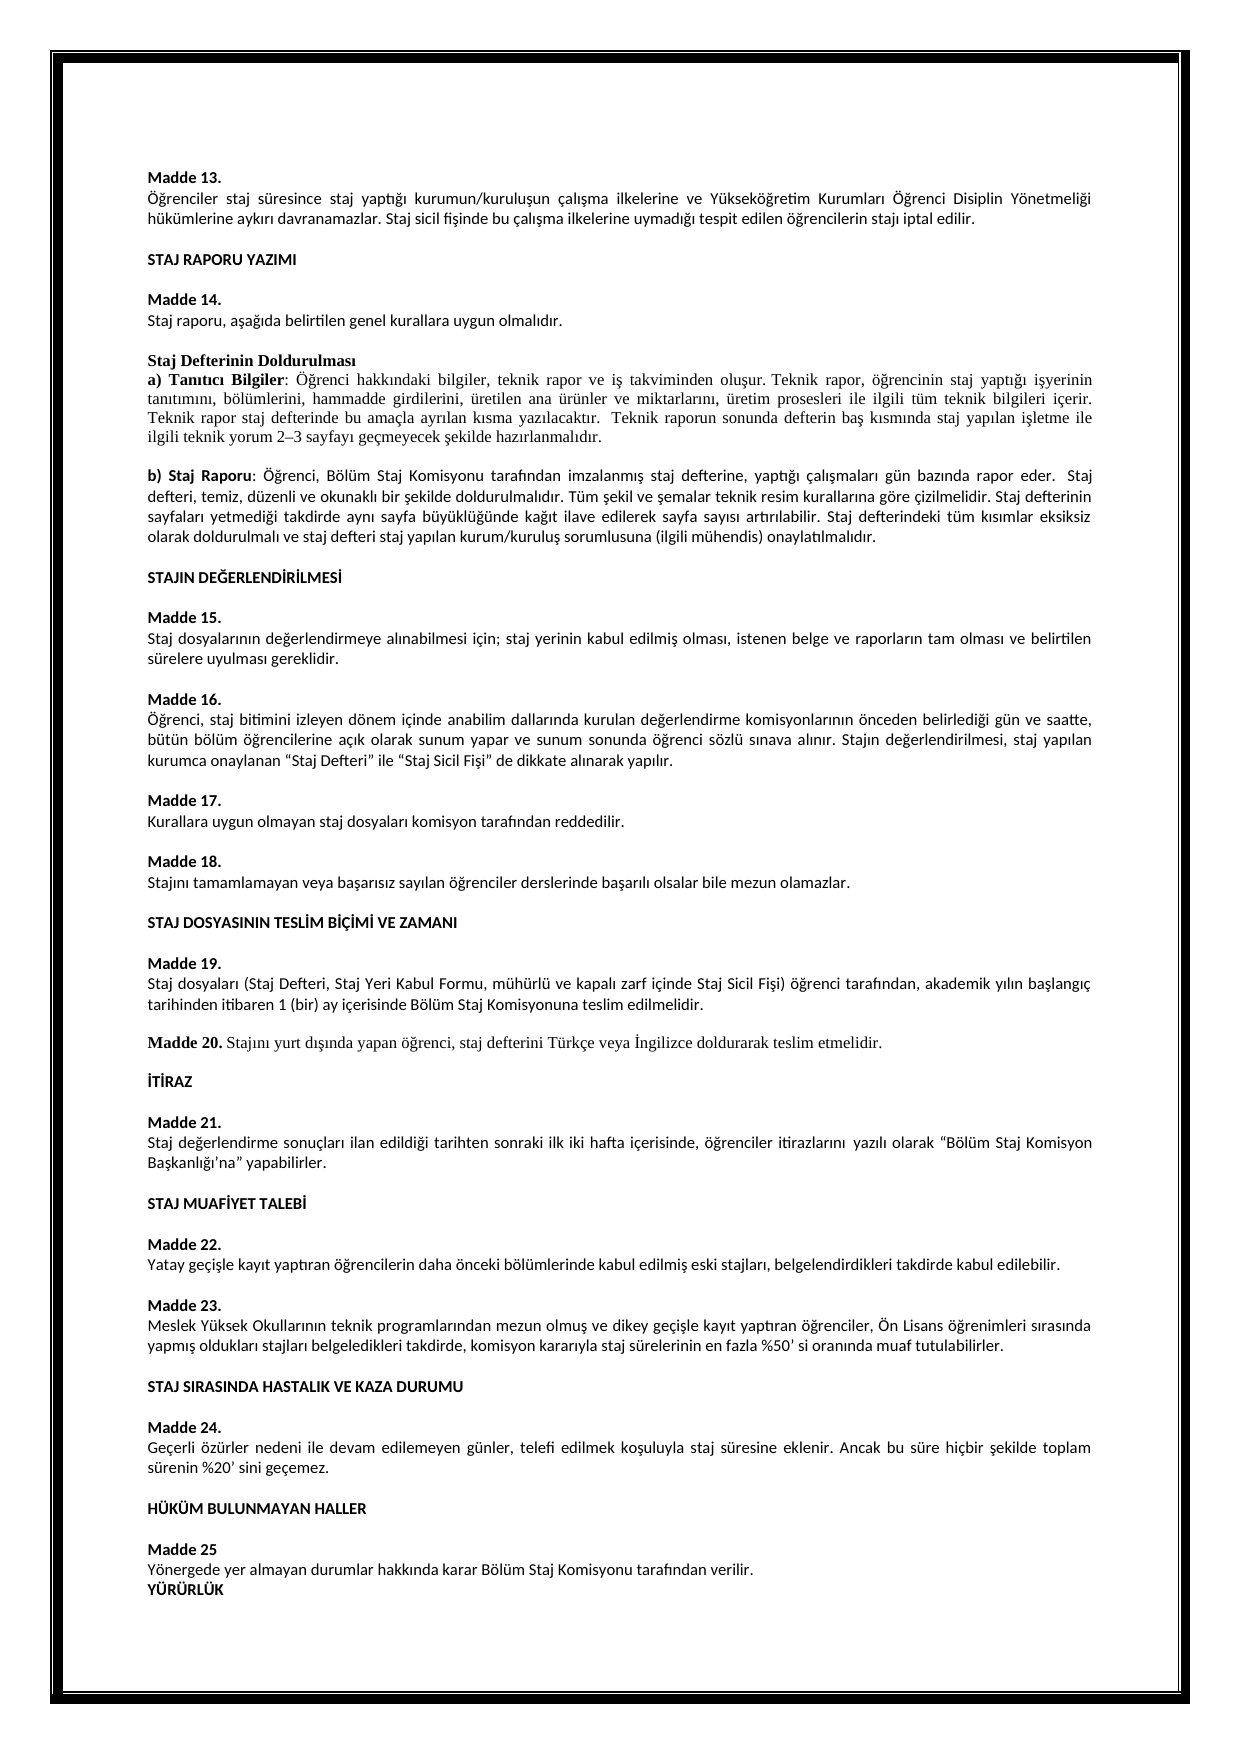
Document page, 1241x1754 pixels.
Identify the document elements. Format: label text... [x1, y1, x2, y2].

text Staj dosyalarının değerlendirmeye alınabilmesi için; staj yerinin kabul edilmiş olması, istenen belge ve raporların tam olması ve belirtilen sürelere uyulması gereklidir. [147, 628, 1093, 669]
text Meslek Yüksek Okullarının teknik programlarından mezun olmuş ve dikey geçişle kayıt yaptıran öğrenciler, Ön Lisans öğrenimleri sırasında yapmış oldukları stajları belgeledikleri takdirde, komisyon kararıyla staj sürelerinin en fazla %50’ si oranında muaf tutulabilirler. [147, 1315, 1093, 1356]
text Madde 22. [147, 1234, 1093, 1254]
text Madde 24. [147, 1417, 1093, 1437]
text Stajını tamamlamayan veya başarısız sayılan öğrenciler derslerinde başarılı olsalar bile mezun olamazlar. [147, 872, 1093, 892]
text YÜRÜRLÜK [147, 1579, 1093, 1600]
text Madde 18. [147, 852, 1093, 872]
text STAJ SIRASINDA HASTALIK VE KAZA DURUMU [147, 1376, 1093, 1397]
text Madde 14. [147, 290, 1093, 310]
text Madde 13. [147, 168, 1093, 188]
text STAJ DOSYASININ TESLİM BİÇİMİ VE ZAMANI [147, 912, 1093, 933]
text Öğrenci, staj bitimini izleyen dönem içinde anabilim dallarında kurulan değerlendirme komisyonlarının önceden belirlediği gün ve saatte, bütün bölüm öğrencilerine açık olarak sunum yapar ve sunum sonunda öğrenci sözlü sınava alınır. Stajın değerlendirilmesi, staj yapılan kurumca onaylanan “Staj Defteri” ile “Staj Sicil Fişi” de dikkate alınarak yapılır. [147, 709, 1093, 770]
text Madde 19. [147, 953, 1093, 973]
text Madde 23. [147, 1295, 1093, 1315]
text Madde 17. [147, 791, 1093, 811]
subtitle a) Tanıtıcı Bilgiler: Öğrenci hakkındaki bilgiler, teknik rapor ve iş takviminden oluşur. Teknik rapor, öğrencinin staj yaptığı işyerinin tanıtımını, bölümlerini, hammadde girdilerini, üretilen ana ürünler ve miktarlarını, üretim prosesleri ile ilgili tüm teknik bilgileri içerir. Teknik rapor staj defterinde bu amaçla ayrılan kısma yazılacaktır. Teknik raporun sonunda defterin baş kısmında staj yapılan işletme ile ilgili teknik yorum 2–3 sayfayı geçmeyecek şekilde hazırlanmalıdır. [147, 370, 1093, 446]
text Staj değerlendirme sonuçları ilan edildiği tarihten sonraki ilk iki hafta içerisinde, öğrenciler itirazlarını yazılı olarak “Bölüm Staj Komisyon Başkanlığı’na” yapabilirler. [147, 1132, 1093, 1173]
subtitle Staj Defterinin Doldurulması [147, 351, 1093, 370]
text Yönergede yer almayan durumlar hakkında karar Bölüm Staj Komisyonu tarafından verilir. [147, 1559, 1093, 1579]
text Yatay geçişle kayıt yaptıran öğrencilerin daha önceki bölümlerinde kabul edilmiş eski stajları, belgelendirdikleri takdirde kabul edilebilir. [147, 1254, 1093, 1275]
text İTİRAZ [147, 1072, 1093, 1092]
text STAJ RAPORU YAZIMI [147, 249, 1093, 269]
text Madde 21. [147, 1112, 1093, 1132]
text Kurallara uygun olmayan staj dosyaları komisyon tarafından reddedilir. [147, 811, 1093, 831]
text Madde 15. [147, 608, 1093, 628]
text STAJ MUAFİYET TALEBİ [147, 1193, 1093, 1214]
text HÜKÜM BULUNMAYAN HALLER [147, 1498, 1093, 1518]
text b) Staj Raporu: Öğrenci, Bölüm Staj Komisyonu tarafından imzalanmış staj defterine, yaptığı çalışmaları gün bazında rapor eder. Staj defteri, temiz, düzenli ve okunaklı bir şekilde doldurulmalıdır. Tüm şekil ve şemalar teknik resim kurallarına göre çizilmelidir. Staj defterinin sayfaları yetmediği takdirde aynı sayfa büyüklüğünde kağıt ilave edilerek sayfa sayısı artırılabilir. Staj defterindeki tüm kısımlar eksiksiz olarak doldurulmalı ve staj defteri staj yapılan kurum/kuruluş sorumlusuna (ilgili mühendis) onaylatılmalıdır. [147, 466, 1093, 547]
text Madde 16. [147, 689, 1093, 709]
subtitle Madde 20. Stajını yurt dışında yapan öğrenci, staj defterini Türkçe veya İngilizce doldurarak teslim etmelidir. [147, 1033, 1093, 1052]
text Madde 25 [147, 1539, 1093, 1559]
text Öğrenciler staj süresince staj yaptığı kurumun/kuruluşun çalışma ilkelerine ve Yükseköğretim Kurumları Öğrenci Disiplin Yönetmeliği hükümlerine aykırı davranamazlar. Staj sicil fişinde bu çalışma ilkelerine uymadığı tespit edilen öğrencilerin stajı iptal edilir. [147, 188, 1093, 229]
text Staj dosyaları (Staj Defteri, Staj Yeri Kabul Formu, mühürlü ve kapalı zarf içinde Staj Sicil Fişi) öğrenci tarafından, akademik yılın başlangıç tarihinden itibaren 1 (bir) ay içerisinde Bölüm Staj Komisyonuna teslim edilmelidir. [147, 973, 1093, 1014]
text Geçerli özürler nedeni ile devam edilemeyen günler, telefi edilmek koşuluyla staj süresine eklenir. Ancak bu süre hiçbir şekilde toplam sürenin %20’ sini geçemez. [147, 1437, 1093, 1478]
text STAJIN DEĞERLENDİRİLMESİ [147, 567, 1093, 587]
text Staj raporu, aşağıda belirtilen genel kurallara uygun olmalıdır. [147, 310, 1093, 330]
